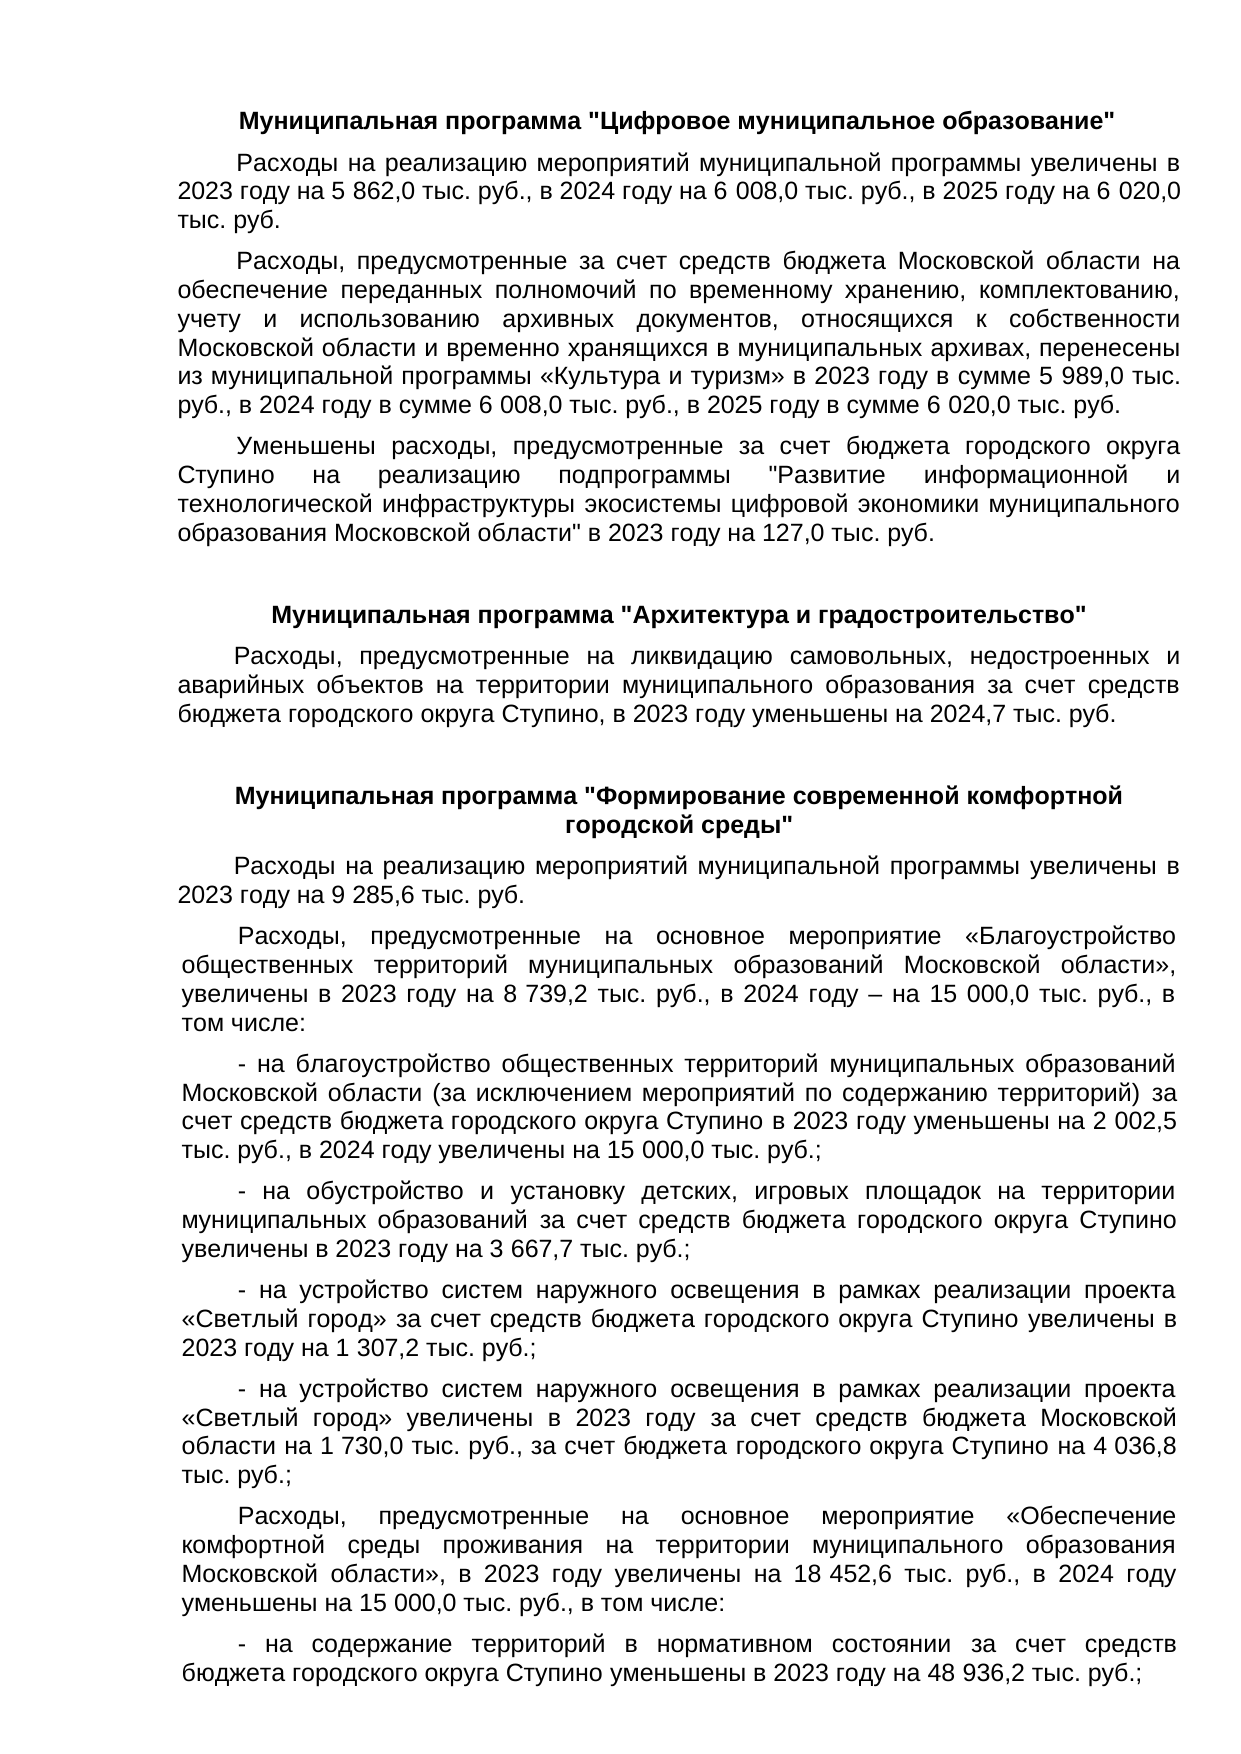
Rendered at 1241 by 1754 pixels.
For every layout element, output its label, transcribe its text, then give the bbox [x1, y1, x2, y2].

text Расходы, предусмотренные на ликвидацию самовольных, недостроенных и аварийных объектов на территории муниципального образования за счет средств бюджета городского округа Ступино, в 2023 году уменьшены на 2024,7 тыс. руб. [177, 641, 1181, 728]
text - на благоустройство общественных территорий муниципальных образований Московской области (за исключением мероприятий по содержанию территорий) за счет средств бюджета городского округа Ступино в 2023 году уменьшены на 2 002,5 тыс. руб., в 2024 году увеличены на 15 000,0 тыс. руб.; [181, 1049, 1177, 1164]
text Муниципальная программа "Формирование современной комфортной городской среды" [177, 781, 1181, 839]
text Расходы, предусмотренные на основное мероприятие «Обеспечение комфортной среды проживания на территории муниципального образования Московской области», в 2023 году увеличены на 18 452,6 тыс. руб., в 2024 году уменьшены на 15 000,0 тыс. руб., в том числе: [181, 1501, 1177, 1616]
text - на устройство систем наружного освещения в рамках реализации проекта «Светлый город» увеличены в 2023 году за счет средств бюджета Московской области на 1 730,0 тыс. руб., за счет бюджета городского округа Ступино на 4 036,8 тыс. руб.; [181, 1374, 1177, 1489]
text Муниципальная программа "Архитектура и градостроительство" [177, 600, 1181, 629]
text Муниципальная программа "Цифровое муниципальное образование" [177, 106, 1177, 135]
text Расходы на реализацию мероприятий муниципальной программы увеличены в 2023 году на 5 862,0 тыс. руб., в 2024 году на 6 008,0 тыс. руб., в 2025 году на 6 020,0 тыс. руб. [177, 148, 1181, 234]
text Расходы на реализацию мероприятий муниципальной программы увеличены в 2023 году на 9 285,6 тыс. руб. [177, 851, 1181, 909]
text - на устройство систем наружного освещения в рамках реализации проекта «Светлый город» за счет средств бюджета городского округа Ступино увеличены в 2023 году на 1 307,2 тыс. руб.; [181, 1275, 1177, 1361]
text - на обустройство и установку детских, игровых площадок на территории муниципальных образований за счет средств бюджета городского округа Ступино увеличены в 2023 году на 3 667,7 тыс. руб.; [181, 1176, 1177, 1263]
text Расходы, предусмотренные за счет средств бюджета Московской области на обеспечение переданных полномочий по временному хранению, комплектованию, учету и использованию архивных документов, относящихся к собственности Московской области и временно хранящихся в муниципальных архивах, перенесены из муниципальной программы «Культура и туризм» в 2023 году в сумме 5 989,0 тыс. руб., в 2024 году в сумме 6 008,0 тыс. руб., в 2025 году в сумме 6 020,0 тыс. руб. [177, 246, 1181, 419]
text Уменьшены расходы, предусмотренные за счет бюджета городского округа Ступино на реализацию подпрограммы "Развитие информационной и технологической инфраструктуры экосистемы цифровой экономики муниципального образования Московской области" в 2023 году на 127,0 тыс. руб. [177, 431, 1181, 546]
text Расходы, предусмотренные на основное мероприятие «Благоустройство общественных территорий муниципальных образований Московской области», увеличены в 2023 году на 8 739,2 тыс. руб., в 2024 году – на 15 000,0 тыс. руб., в том числе: [181, 921, 1177, 1036]
text - на содержание территорий в нормативном состоянии за счет средств бюджета городского округа Ступино уменьшены в 2023 году на 48 936,2 тыс. руб.; [181, 1629, 1177, 1686]
